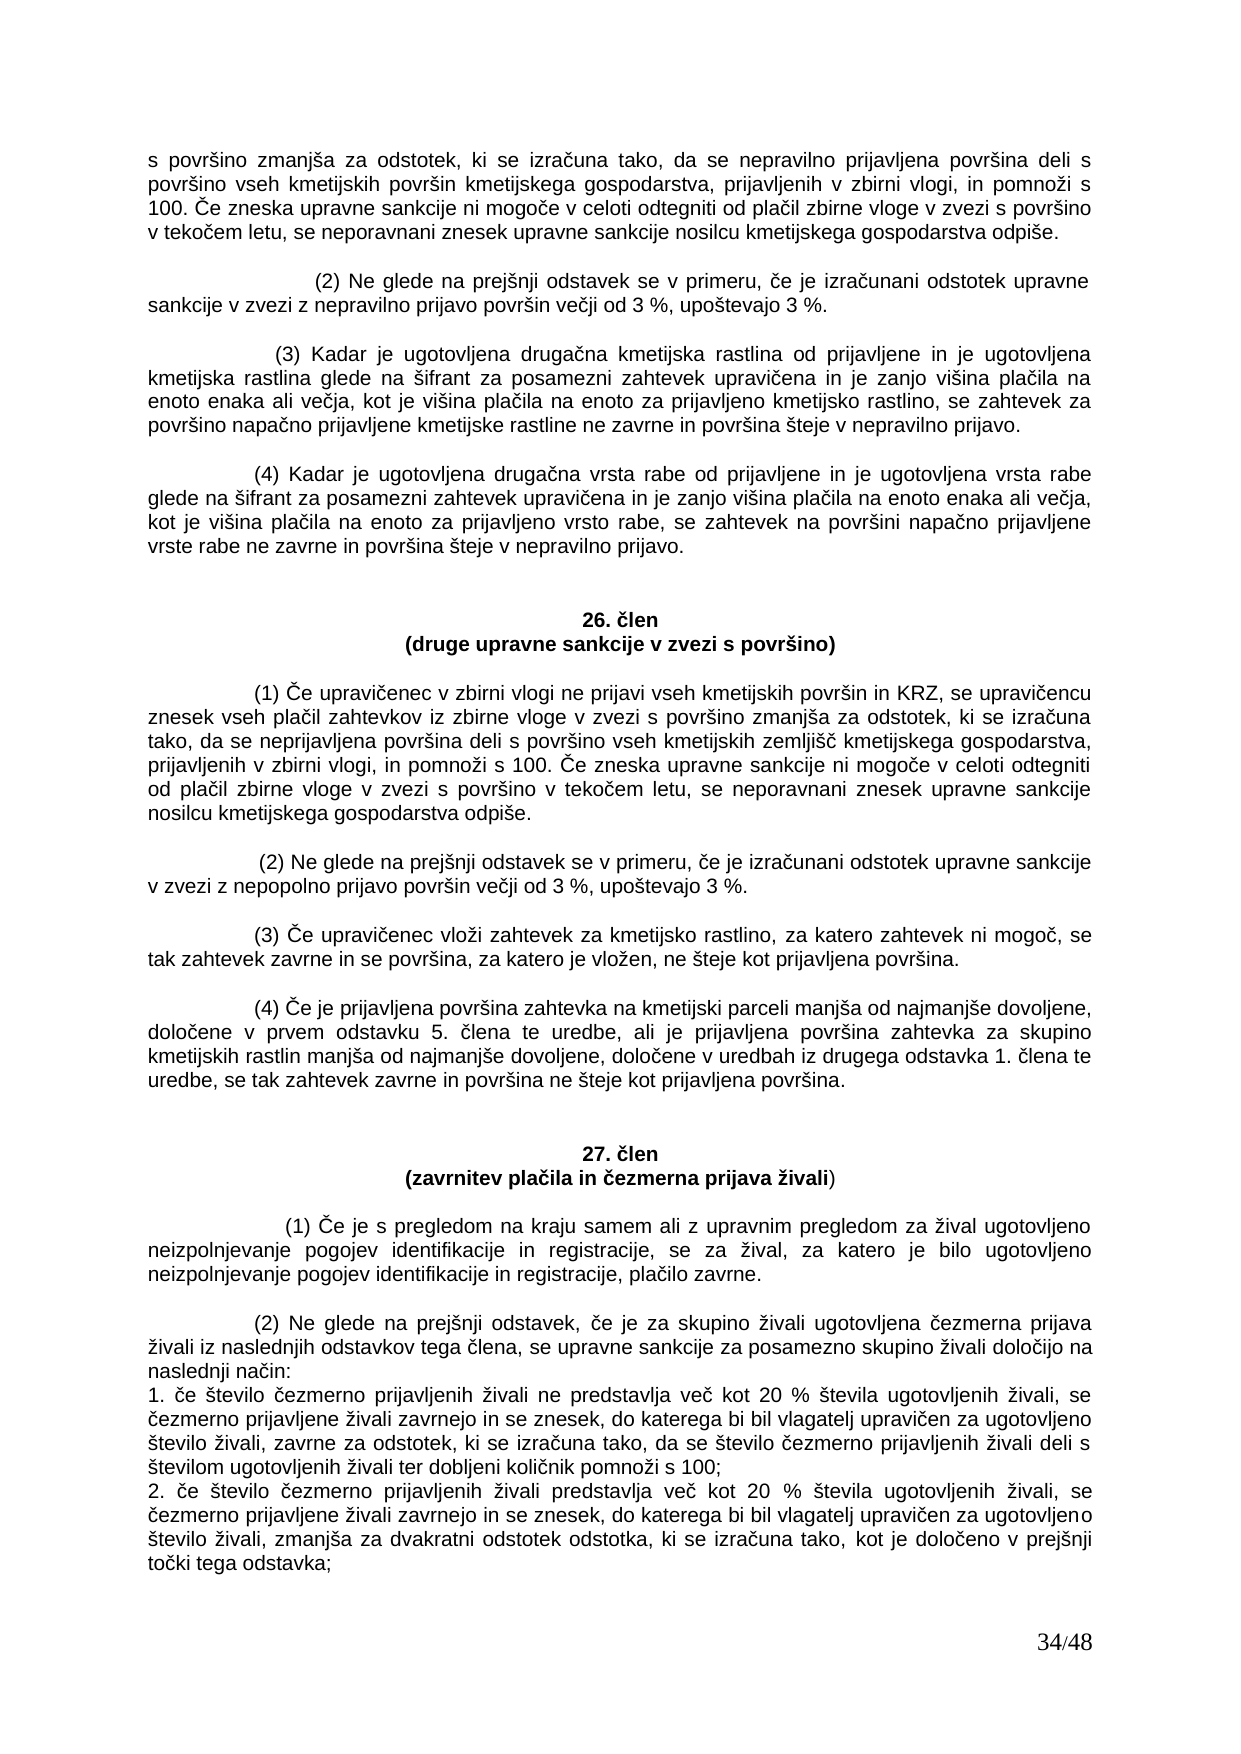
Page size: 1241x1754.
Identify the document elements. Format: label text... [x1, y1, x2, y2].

text 2. če število čezmerno prijavljenih živali predstavlja več kot 20 % števila ugotovljenih živali, se čezmerno prijavljene živali zavrnejo in se znesek, do katerega bi bil vlagatelj upravičen za ugotovljeno število živali, zmanjša za dvakratni odstotek odstotka, ki se izračuna tako, kot je določeno v prejšnji točki tega odstavka; [148, 1479, 1093, 1575]
text (1) Če je s pregledom na kraju samem ali z upravnim pregledom za žival ugotovljeno neizpolnjevanje pogojev identifikacije in registracije, se za žival, za katero je bilo ugotovljeno neizpolnjevanje pogojev identifikacije in registracije, plačilo zavrne. [148, 1214, 1093, 1286]
text (3) Če upravičenec vloži zahtevek za kmetijsko rastlino, za katero zahtevek ni mogoč, se tak zahtevek zavrne in se površina, za katero je vložen, ne šteje kot prijavljena površina. [148, 923, 1093, 971]
text (2) Ne glede na prejšnji odstavek se v primeru, če je izračunani odstotek upravne sankcije v zvezi z nepopolno prijavo površin večji od 3 %, upoštevajo 3 %. [148, 850, 1093, 898]
text (4) Če je prijavljena površina zahtevka na kmetijski parceli manjša od najmanjše dovoljene, določene v prvem odstavku 5. člena te uredbe, ali je prijavljena površina zahtevka za skupino kmetijskih rastlin manjša od najmanjše dovoljene, določene v uredbah iz drugega odstavka 1. člena te uredbe, se tak zahtevek zavrne in površina ne šteje kot prijavljena površina. [148, 996, 1093, 1091]
text (3) Kadar je ugotovljena drugačna kmetijska rastlina od prijavljene in je ugotovljena kmetijska rastlina glede na šifrant za posamezni zahtevek upravičena in je zanjo višina plačila na enoto enaka ali večja, kot je višina plačila na enoto za prijavljeno kmetijsko rastlino, se zahtevek za površino napačno prijavljene kmetijske rastline ne zavrne in površina šteje v nepravilno prijavo. [148, 341, 1093, 437]
text (zavrnitev plačila in čezmerna prijava živali) [148, 1165, 1093, 1189]
text 26. člen [148, 608, 1093, 632]
text 27. člen [148, 1141, 1093, 1165]
text (2) Ne glede na prejšnji odstavek se v primeru, če je izračunani odstotek upravne sankcije v zvezi z nepravilno prijavo površin večji od 3 %, upoštevajo 3 %. [148, 268, 1093, 316]
text (4) Kadar je ugotovljena drugačna vrsta rabe od prijavljene in je ugotovljena vrsta rabe glede na šifrant za posamezni zahtevek upravičena in je zanjo višina plačila na enoto enaka ali večja, kot je višina plačila na enoto za prijavljeno vrsto rabe, se zahtevek na površini napačno prijavljene vrste rabe ne zavrne in površina šteje v nepravilno prijavo. [148, 462, 1093, 558]
text (1) Če upravičenec v zbirni vlogi ne prijavi vseh kmetijskih površin in KRZ, se upravičencu znesek vseh plačil zahtevkov iz zbirne vloge v zvezi s površino zmanjša za odstotek, ki se izračuna tako, da se neprijavljena površina deli s površino vseh kmetijskih zemljišč kmetijskega gospodarstva, prijavljenih v zbirni vlogi, in pomnoži s 100. Če zneska upravne sankcije ni mogoče v celoti odtegniti od plačil zbirne vloge v zvezi s površino v tekočem letu, se neporavnani znesek upravne sankcije nosilcu kmetijskega gospodarstva odpiše. [148, 681, 1093, 825]
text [148, 148, 1093, 243]
text (druge upravne sankcije v zvezi s površino) [148, 632, 1093, 656]
text (2) Ne glede na prejšnji odstavek, če je za skupino živali ugotovljena čezmerna prijava živali iz naslednjih odstavkov tega člena, se upravne sankcije za posamezno skupino živali določijo na naslednji način: [148, 1311, 1093, 1383]
text 1. če število čezmerno prijavljenih živali ne predstavlja več kot 20 % števila ugotovljenih živali, se čezmerno prijavljene živali zavrnejo in se znesek, do katerega bi bil vlagatelj upravičen za ugotovljeno število živali, zavrne za odstotek, ki se izračuna tako, da se število čezmerno prijavljenih živali deli s številom ugotovljenih živali ter dobljeni količnik pomnoži s 100; [148, 1383, 1093, 1479]
